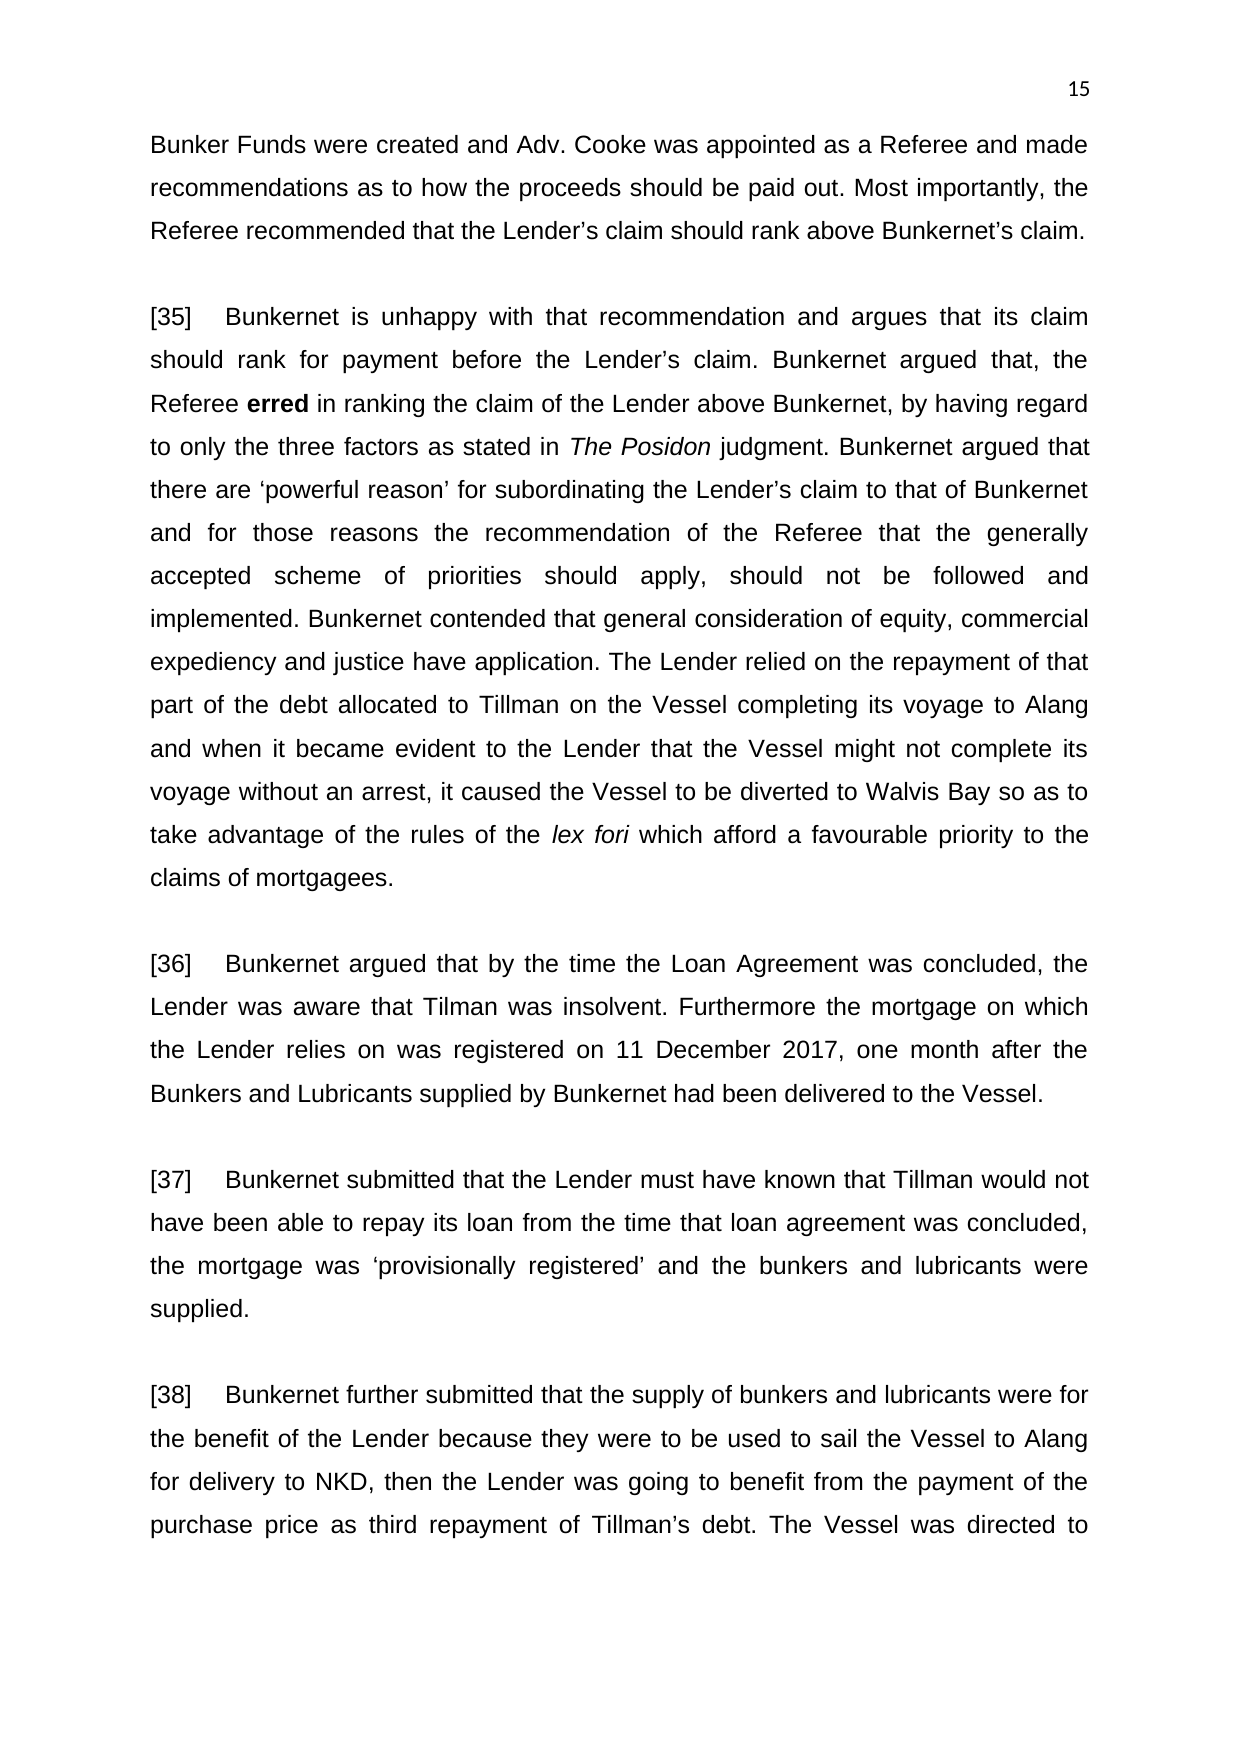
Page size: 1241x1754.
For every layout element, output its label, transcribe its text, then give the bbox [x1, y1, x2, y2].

text [36] Bunkernet argued that by the time the Loan Agreement was concluded, the Lender was aware that Tilman was insolvent. Furthermore the mortgage on which the Lender relies on was registered on 11 December 2017, one month after the Bunkers and Lubricants supplied by Bunkernet had been delivered to the Vessel. [150, 949, 1090, 1107]
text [150, 1380, 1090, 1538]
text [150, 130, 1090, 245]
text [37] Bunkernet submitted that the Lender must have known that Tillman would not have been able to repay its loan from the time that loan agreement was concluded, the mortgage was ‘provisionally registered’ and the bunkers and lubricants were supplied. [150, 1165, 1090, 1323]
text [35] Bunkernet is unhappy with that recommendation and argues that its claim should rank for payment before the Lender’s claim. Bunkernet argued that, the Referee erred in ranking the claim of the Lender above Bunkernet, by having regard to only the three factors as stated in The Posidon judgment. Bunkernet argued that there are ‘powerful reason’ for subordinating the Lender’s claim to that of Bunkernet and for those reasons the recommendation of the Referee that the generally accepted scheme of priorities should apply, should not be followed and implemented. Bunkernet contended that general consideration of equity, commercial expediency and justice have application. The Lender relied on the repayment of that part of the debt allocated to Tillman on the Vessel completing its voyage to Alang and when it became evident to the Lender that the Vessel might not complete its voyage without an arrest, it caused the Vessel to be diverted to Walvis Bay so as to take advantage of the rules of the lex fori which afford a favourable priority to the claims of mortgagees. [150, 302, 1090, 892]
